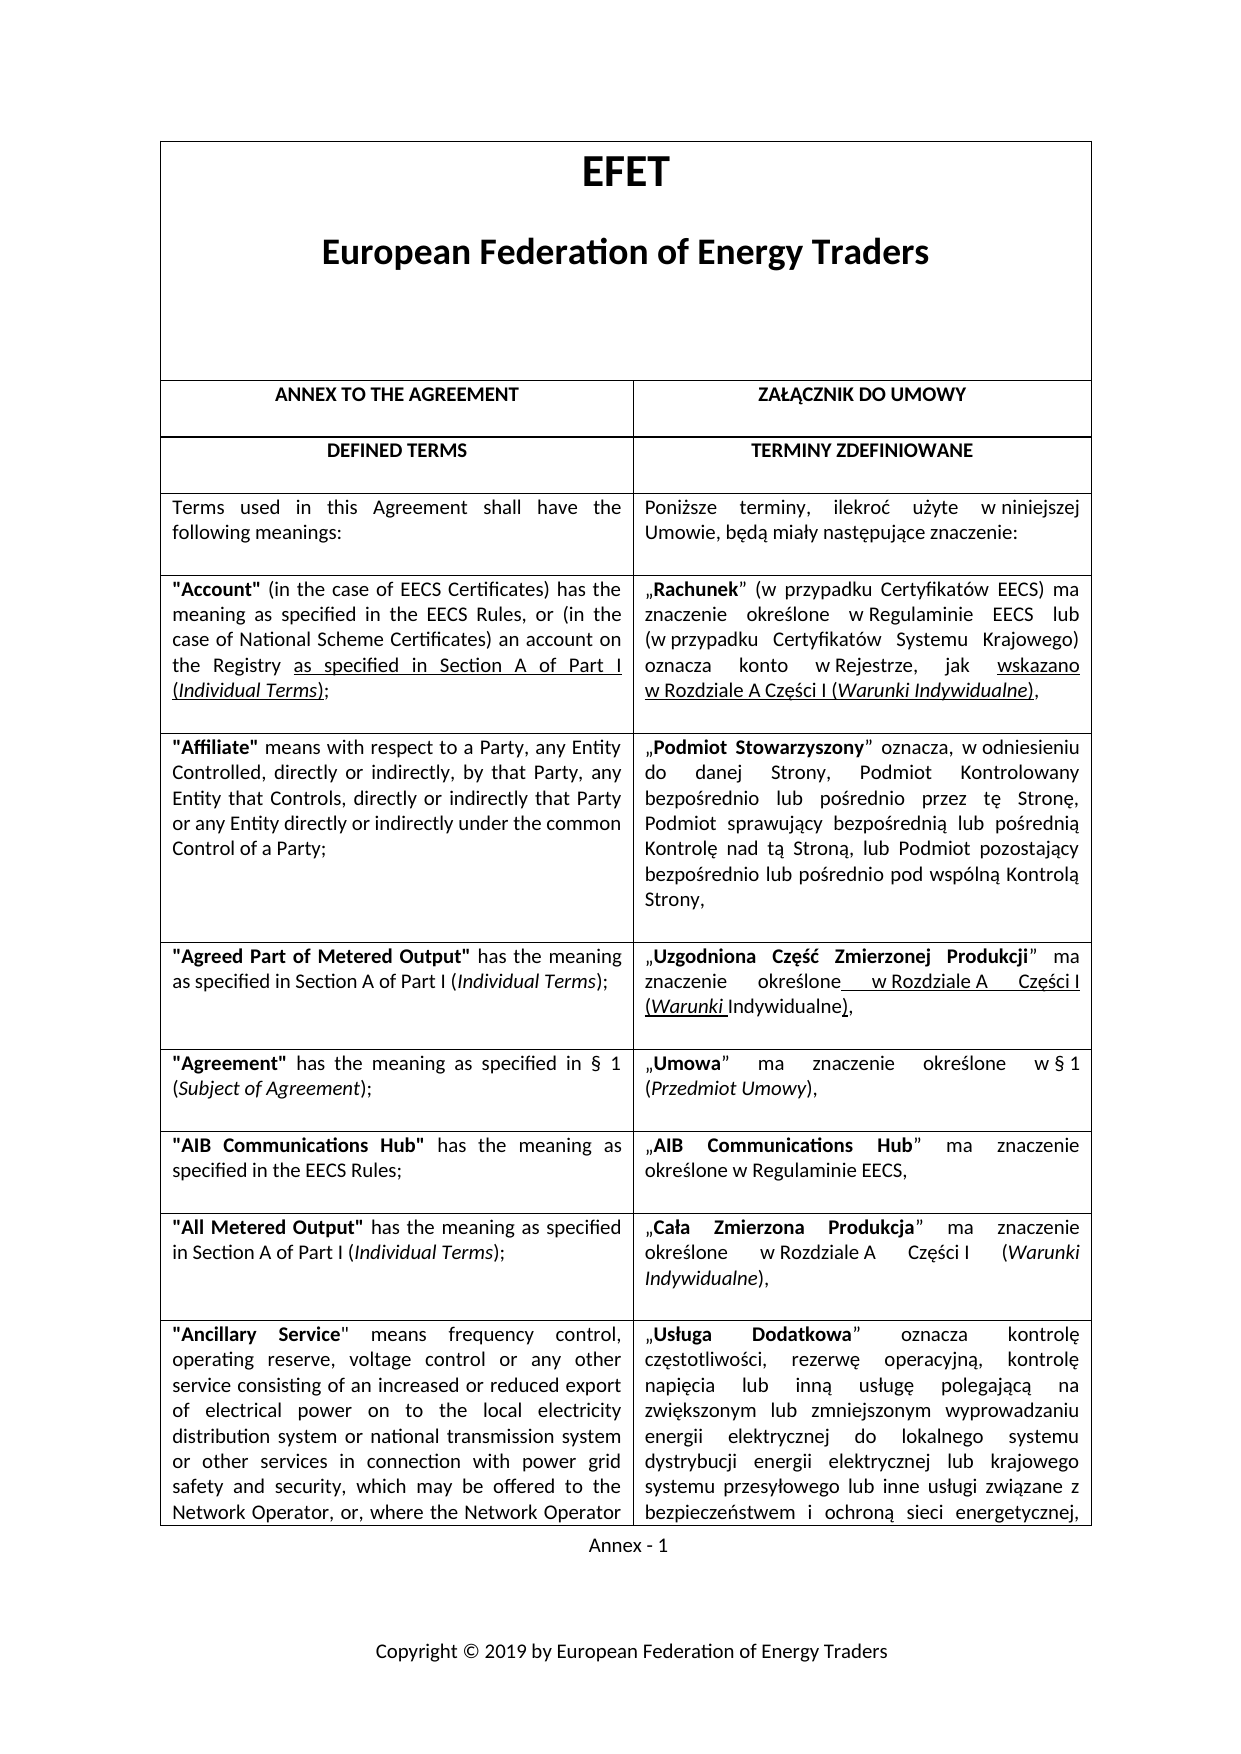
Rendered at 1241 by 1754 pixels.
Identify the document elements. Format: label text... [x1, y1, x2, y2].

table_cell Poniższe terminy, ilekroć użyte w niniejszej Umowie, będą miały następujące znaczenie: [634, 494, 1091, 575]
table_cell Terminy Zdefiniowane [634, 438, 1091, 493]
table_cell "All Metered Output" has the meaning as specified in Section A of Part I (Individual Terms); [161, 1214, 633, 1320]
table_cell Annex to the Agreement [161, 381, 633, 436]
table_cell Załącznik do Umowy [634, 381, 1091, 436]
table_cell „AIB Communications Hub” ma znaczenie określone w Regulaminie EECS, [634, 1132, 1091, 1213]
table_cell „Umowa” ma znaczenie określone w § 1 (Przedmiot Umowy), [634, 1050, 1091, 1131]
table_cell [161, 1321, 633, 1524]
table_header EFET European Federation of Energy Traders [161, 142, 1091, 380]
table_cell "Agreed Part of Metered Output" has the meaning as specified in Section A of Part I (Individual Terms); [161, 943, 633, 1049]
table_cell Terms used in this Agreement shall have the following meanings: [161, 494, 633, 575]
table_cell "AIB Communications Hub" has the meaning as specified in the EECS Rules; [161, 1132, 633, 1213]
table_cell „Cała Zmierzona Produkcja” ma znaczenie określone w Rozdziale A Części I (Warunki Indywidualne), [634, 1214, 1091, 1320]
table_cell "Affiliate" means with respect to a Party, any Entity Controlled, directly or indirectly, by that Party, any Entity that Controls, directly or indirectly that Party or any Entity directly or indirectly under the common Control of a Party; [161, 734, 633, 942]
table_cell „Uzgodniona Część Zmierzonej Produkcji” ma znaczenie określone w Rozdziale A Części I (Warunki Indywidualne), [634, 943, 1091, 1049]
table_cell "Account" (in the case of EECS Certificates) has the meaning as specified in the EECS Rules, or (in the case of National Scheme Certificates) an account on the Registry as specified in Section A of Part I (Individual Terms); [161, 576, 633, 733]
table_cell „Rachunek” (w przypadku Certyfikatów EECS) ma znaczenie określone w Regulaminie EECS lub (w przypadku Certyfikatów Systemu Krajowego) oznacza konto w Rejestrze, jak wskazano w Rozdziale A Części I (Warunki Indywidualne), [634, 576, 1091, 733]
table_cell "Agreement" has the meaning as specified in § 1 (Subject of Agreement); [161, 1050, 633, 1131]
table_cell „Podmiot Stowarzyszony” oznacza, w odniesieniu do danej Strony, Podmiot Kontrolowany bezpośrednio lub pośrednio przez tę Stronę, Podmiot sprawujący bezpośrednią lub pośrednią Kontrolę nad tą Stroną, lub Podmiot pozostający bezpośrednio lub pośrednio pod wspólną Kontrolą Strony, [634, 734, 1091, 942]
table_cell Defined Terms [161, 438, 633, 493]
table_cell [634, 1321, 1091, 1524]
